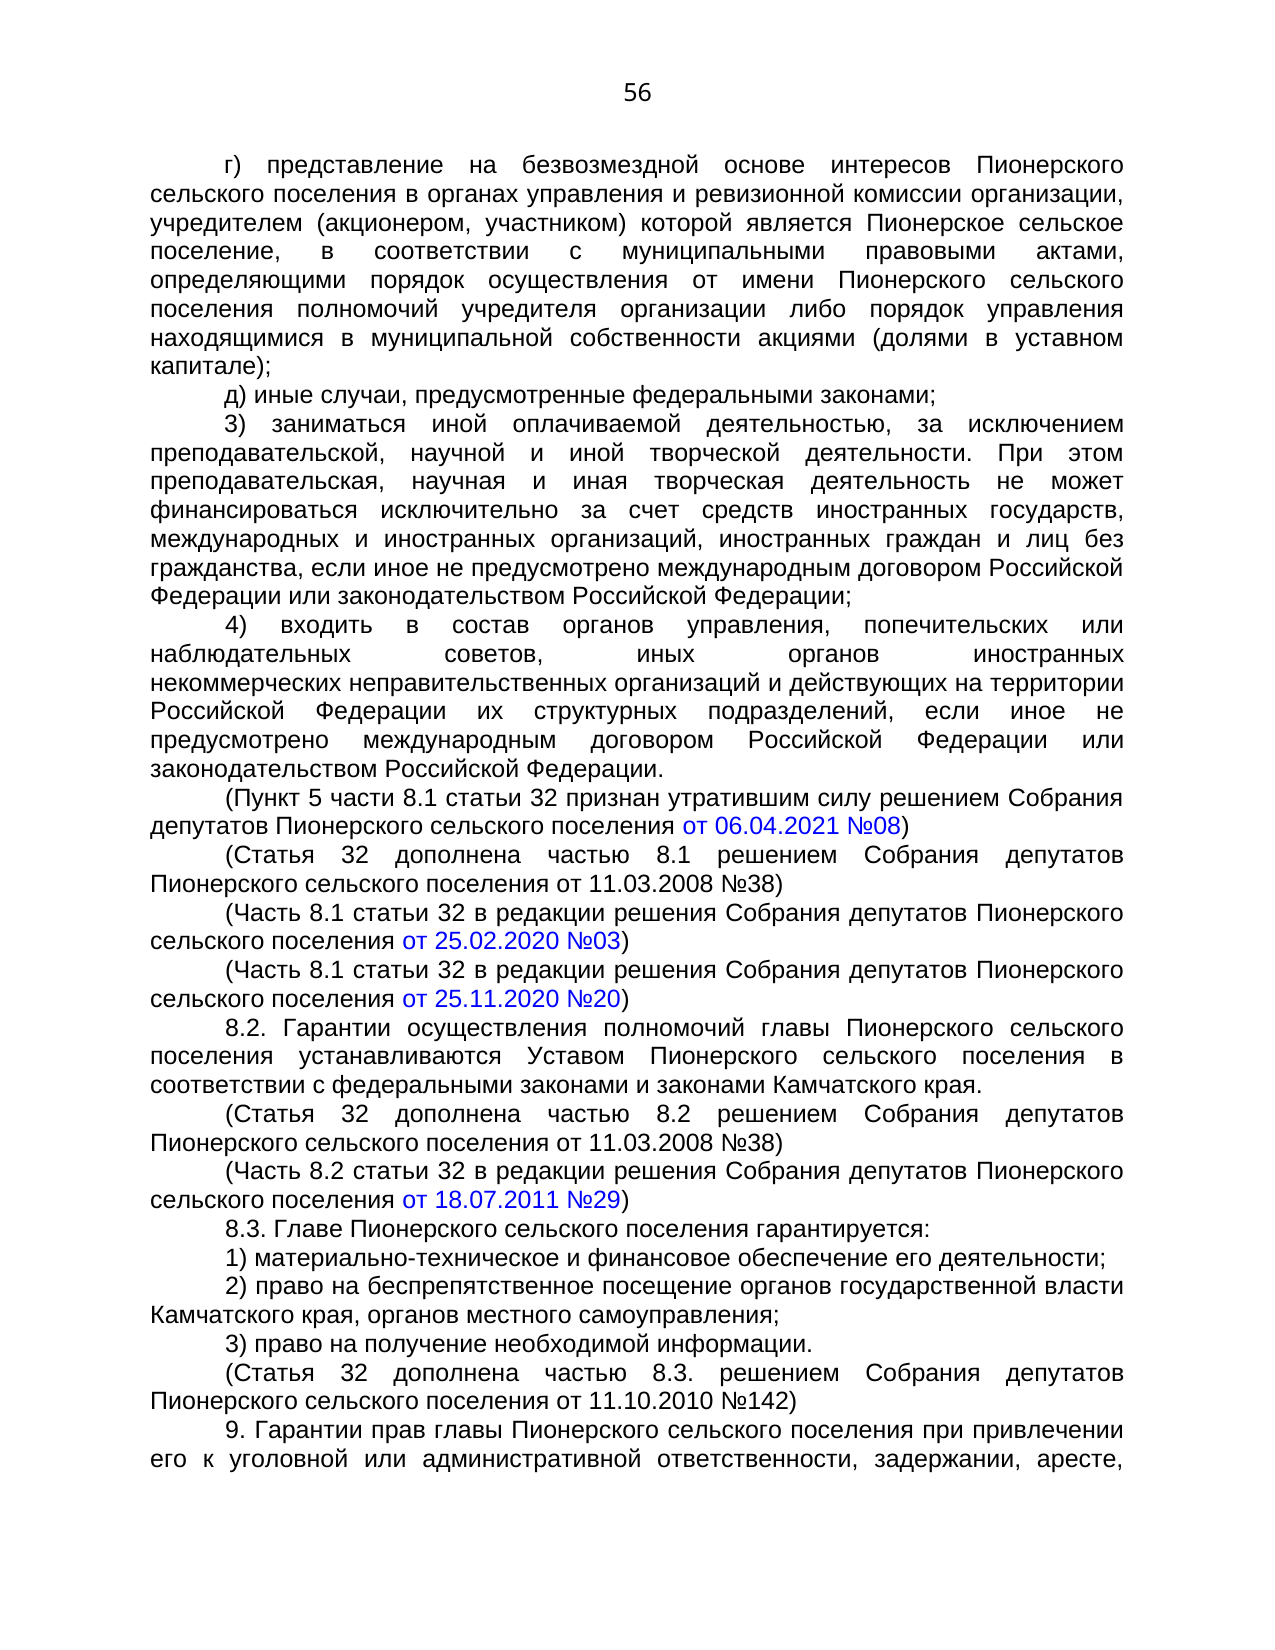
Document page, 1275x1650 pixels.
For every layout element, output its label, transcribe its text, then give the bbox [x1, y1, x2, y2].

text д) иные случаи, предусмотренные федеральными законами; [150, 380, 1125, 409]
text 8.3. Главе Пионерского сельского поселения гарантируется: [150, 1214, 1125, 1242]
text 4) входить в состав органов управления, попечительских или наблюдательных советов, иных органов иностранных некоммерческих неправительственных организаций и действующих на территории Российской Федерации их структурных подразделений, если иное не предусмотрено международным договором Российской Федерации или законодательством Российской Федерации. [150, 610, 1125, 782]
text (Часть 8.2 статьи 32 в редакции решения Собрания депутатов Пионерского сельского поселения от 18.07.2011 №29) [150, 1156, 1125, 1214]
text (Статья 32 дополнена частью 8.1 решением Собрания депутатов Пионерского сельского поселения от 11.03.2008 №38) [150, 840, 1125, 897]
text 8.2. Гарантии осуществления полномочий главы Пионерского сельского поселения устанавливаются Уставом Пионерского сельского поселения в соответствии с федеральными законами и законами Камчатского края. [150, 1012, 1125, 1099]
text (Статья 32 дополнена частью 8.2 решением Собрания депутатов Пионерского сельского поселения от 11.03.2008 №38) [150, 1099, 1125, 1156]
text (Статья 32 дополнена частью 8.3. решением Собрания депутатов Пионерского сельского поселения от 11.10.2010 №142) [150, 1357, 1125, 1415]
text (Часть 8.1 статьи 32 в редакции решения Собрания депутатов Пионерского сельского поселения от 25.02.2020 №03) [150, 897, 1125, 955]
text 1) материально-техническое и финансовое обеспечение его деятельности; [150, 1242, 1125, 1271]
text (Часть 8.1 статьи 32 в редакции решения Собрания депутатов Пионерского сельского поселения от 25.11.2020 №20) [150, 955, 1125, 1012]
text 3) право на получение необходимой информации. [150, 1329, 1125, 1357]
text (Пункт 5 части 8.1 статьи 32 признан утратившим силу решением Собрания депутатов Пионерского сельского поселения от 06.04.2021 №08) [150, 782, 1125, 840]
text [150, 1415, 1125, 1472]
text г) представление на безвозмездной основе интересов Пионерского сельского поселения в органах управления и ревизионной комиссии организации, учредителем (акционером, участником) которой является Пионерское сельское поселение, в соответствии с муниципальными правовыми актами, определяющими порядок осуществления от имени Пионерского сельского поселения полномочий учредителя организации либо порядок управления находящимися в муниципальной собственности акциями (долями в уставном капитале); [150, 150, 1125, 380]
text 3) заниматься иной оплачиваемой деятельностью, за исключением преподавательской, научной и иной творческой деятельности. При этом преподавательская, научная и иная творческая деятельность не может финансироваться исключительно за счет средств иностранных государств, международных и иностранных организаций, иностранных граждан и лиц без гражданства, если иное не предусмотрено международным договором Российской Федерации или законодательством Российской Федерации; [150, 409, 1125, 610]
text 2) право на беспрепятственное посещение органов государственной власти Камчатского края, органов местного самоуправления; [150, 1271, 1125, 1329]
